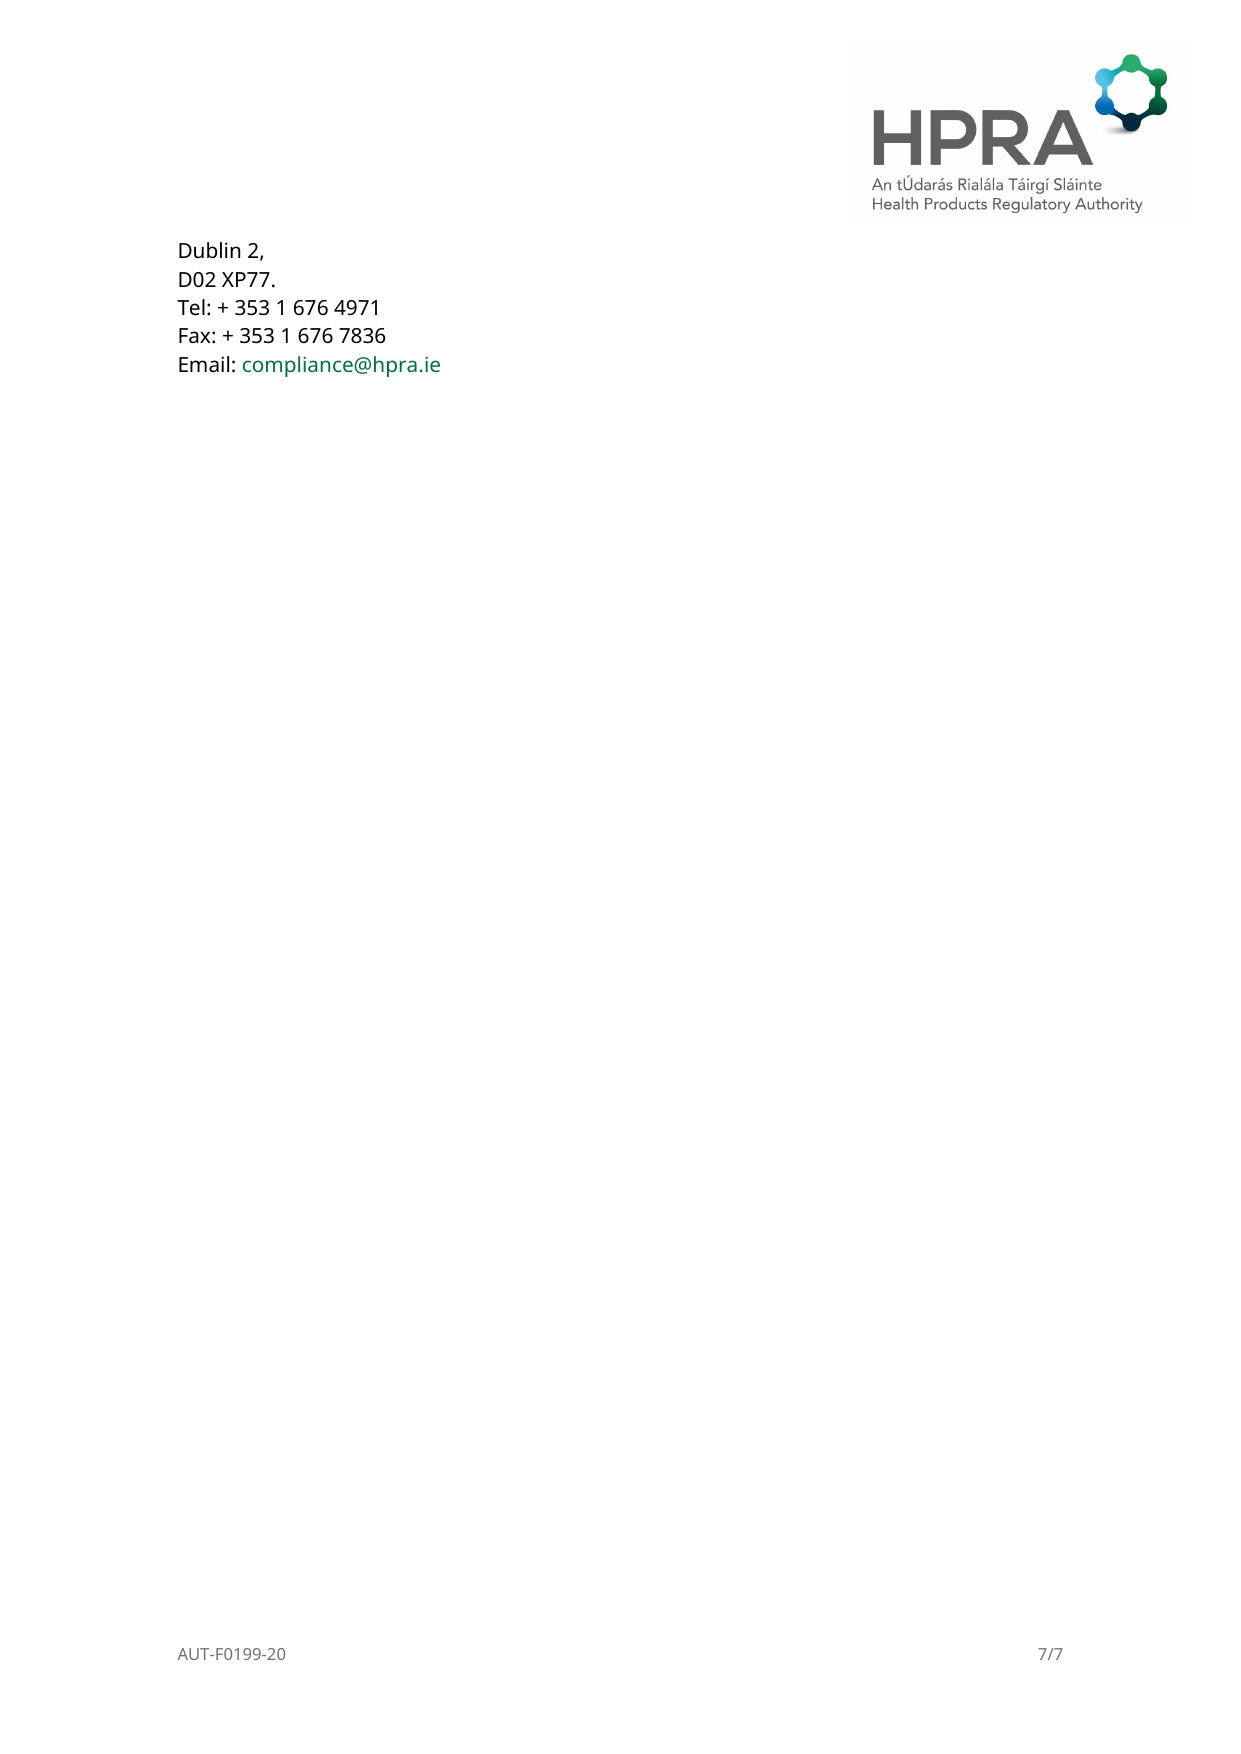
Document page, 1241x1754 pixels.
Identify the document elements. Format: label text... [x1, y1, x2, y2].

text Fax: + 353 1 676 7836 [177, 322, 1063, 350]
text D02 XP77. [177, 265, 1063, 293]
text Tel: + 353 1 676 4971 [177, 293, 1063, 322]
text Email: compliance@hpra.ie [177, 350, 1063, 378]
text Dublin 2, [177, 236, 1063, 265]
picture [848, 38, 1191, 228]
